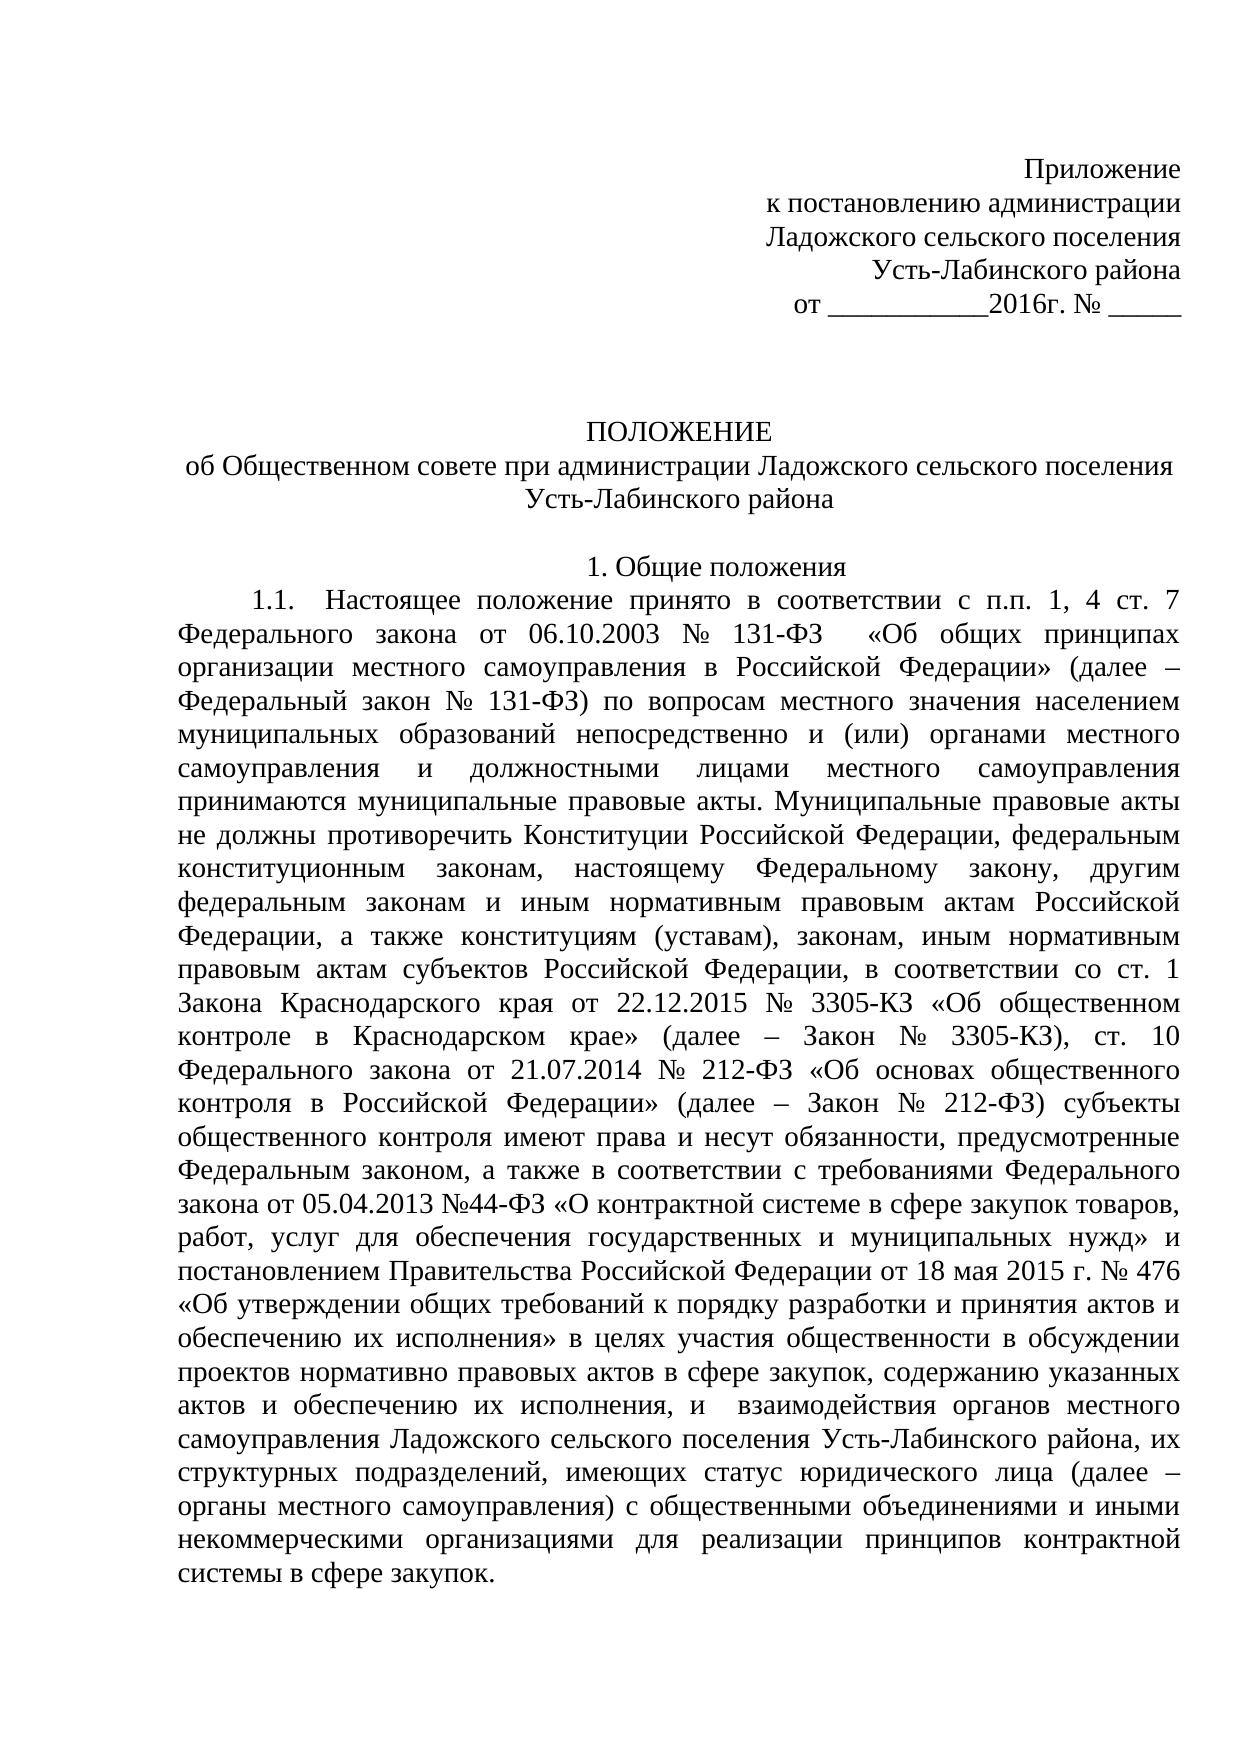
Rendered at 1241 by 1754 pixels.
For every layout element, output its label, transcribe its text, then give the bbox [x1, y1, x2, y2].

text ПОЛОЖЕНИЕ [177, 414, 1181, 448]
list Настоящее положение принято в соответствии с п.п. 1, 4 ст. 7 Федерального закона от 06.10.2003 № 131-ФЗ «Об общих принципах организации местного самоуправления в Российской Федерации» (далее – Федеральный закон № 131-ФЗ) по вопросам местного значения населением муниципальных образований непосредственно и (или) органами местного самоуправления и должностными лицами местного самоуправления принимаются муниципальные правовые акты. Муниципальные правовые акты не должны противоречить Конституции Российской Федерации, федеральным конституционным законам, настоящему Федеральному закону, другим федеральным законам и иным нормативным правовым актам Российской Федерации, а также конституциям (уставам), законам, иным нормативным правовым актам субъектов Российской Федерации, в соответствии со ст. 1 Закона Краснодарского края от 22.12.2015 № 3305-КЗ «Об общественном контроле в Краснодарском крае» (далее – Закон № 3305-КЗ), ст. 10 Федерального закона от 21.07.2014 № 212-ФЗ «Об основах общественного контроля в Российской Федерации» (далее – Закон № 212-ФЗ) субъекты общественного контроля имеют права и несут обязанности, предусмотренные Федеральным законом, а также в соответствии с требованиями Федерального закона от 05.04.2013 №44-ФЗ «О контрактной системе в сфере закупок товаров, работ, услуг для обеспечения государственных и муниципальных нужд» и постановлением Правительства Российской Федерации от 18 мая 2015 г. № 476 «Об утверждении общих требований к порядку разработки и принятия актов и обеспечению их исполнения» в целях участия общественности в обсуждении проектов нормативно правовых актов в сфере закупок, содержанию указанных актов и обеспечению их исполнения, и взаимодействия органов местного самоуправления Ладожского сельского поселения Усть-Лабинского района, их структурных подразделений, имеющих статус юридического лица (далее – органы местного самоуправления) с общественными объединениями и иными некоммерческими организациями для реализации принципов контрактной системы в сфере закупок. [177, 582, 1181, 1588]
text 1. Общие положения [251, 549, 1181, 582]
text об Общественном совете при администрации Ладожского сельского поселения Усть-Лабинского района [177, 448, 1181, 515]
text Усть-Лабинского района [738, 252, 1181, 286]
text Приложение [738, 152, 1181, 185]
text к постановлению администрации Ладожского сельского поселения [738, 185, 1181, 252]
text от ___________2016г. № _____ [738, 286, 1181, 319]
